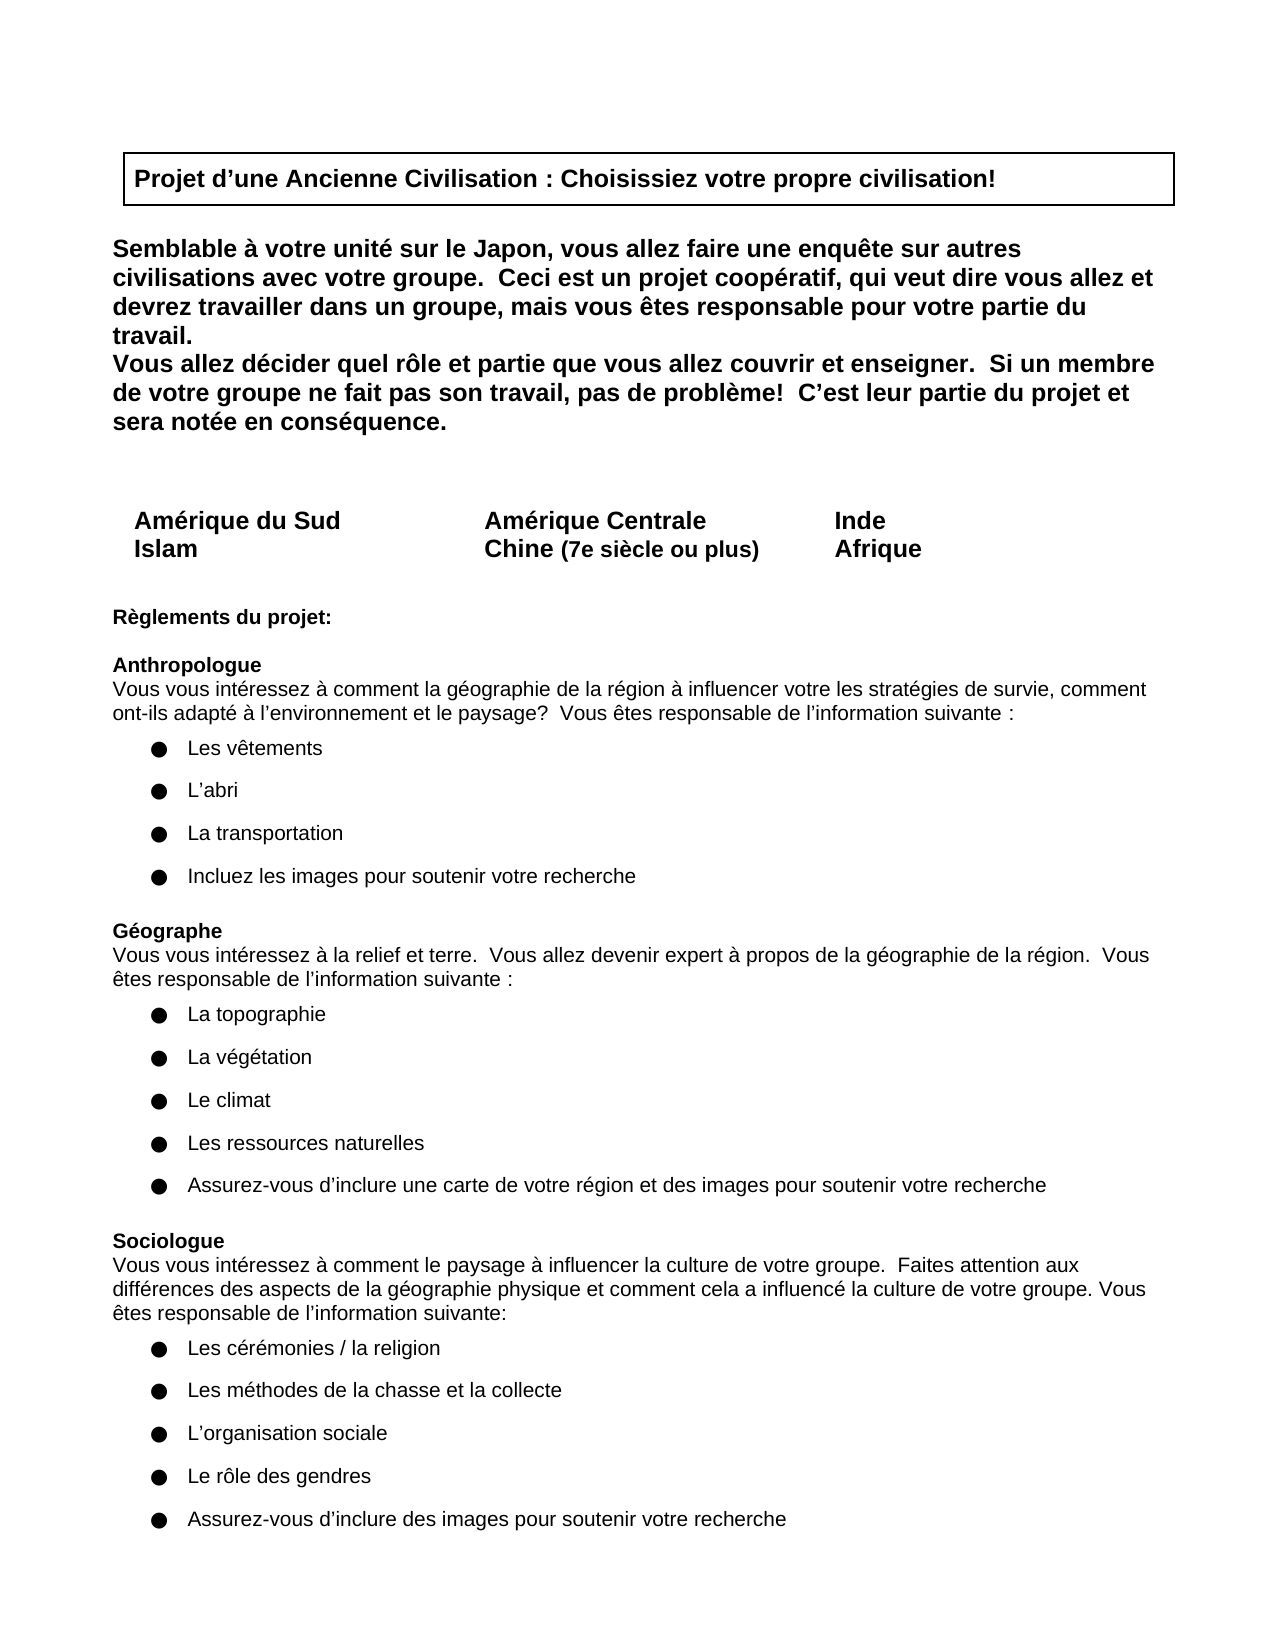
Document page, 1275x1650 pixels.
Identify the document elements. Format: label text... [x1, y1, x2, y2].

list Assurez-vous d’inclure des images pour soutenir votre recherche [150, 1495, 1163, 1538]
text Sociologue [112, 1228, 1163, 1252]
table_header Amérique Centrale Chine (7e siècle ou plus) [475, 495, 823, 574]
text Vous vous intéressez à comment la géographie de la région à influencer votre les stratégies de survie, comment ont-ils adapté à l’environnement et le paysage? Vous êtes responsable de l’information suivante : [112, 676, 1163, 724]
text Vous vous intéressez à la relief et terre. Vous allez devenir expert à propos de la géographie de la région. Vous êtes responsable de l’information suivante : [112, 943, 1163, 991]
text Règlements du projet: [112, 604, 1163, 628]
table_header Amérique du Sud Islam [125, 495, 473, 574]
list Les cérémonies / la religion [150, 1324, 1163, 1367]
list Assurez-vous d’inclure une carte de votre région et des images pour soutenir votre recherche [150, 1162, 1163, 1204]
list Les ressources naturelles [150, 1119, 1163, 1162]
list Les vêtements [150, 724, 1163, 767]
text Semblable à votre unité sur le Japon, vous allez faire une enquête sur autres civilisations avec votre groupe. Ceci est un projet coopératif, qui veut dire vous allez et devrez travailler dans un groupe, mais vous êtes responsable pour votre partie du travail. [112, 234, 1163, 349]
list L’organisation sociale [150, 1410, 1163, 1452]
list La topographie [150, 991, 1163, 1034]
list L’abri [150, 767, 1163, 810]
text Anthropologue [112, 652, 1163, 676]
list Les méthodes de la chasse et la collecte [150, 1367, 1163, 1410]
table_header Inde Afrique [825, 495, 1173, 574]
list La transportation [150, 810, 1163, 852]
table_header Projet d’une Ancienne Civilisation : Choisissiez votre propre civilisation! [125, 154, 1173, 204]
text Géographe [112, 919, 1163, 943]
text Vous allez décider quel rôle et partie que vous allez couvrir et enseigner. Si un membre de votre groupe ne fait pas son travail, pas de problème! C’est leur partie du projet et sera notée en conséquence. [112, 349, 1163, 436]
list Le climat [150, 1076, 1163, 1119]
list Le rôle des gendres [150, 1452, 1163, 1495]
list Incluez les images pour soutenir votre recherche [150, 852, 1163, 895]
text Vous vous intéressez à comment le paysage à influencer la culture de votre groupe. Faites attention aux différences des aspects de la géographie physique et comment cela a influencé la culture de votre groupe. Vous êtes responsable de l’information suivante: [112, 1252, 1163, 1324]
list La végétation [150, 1034, 1163, 1076]
